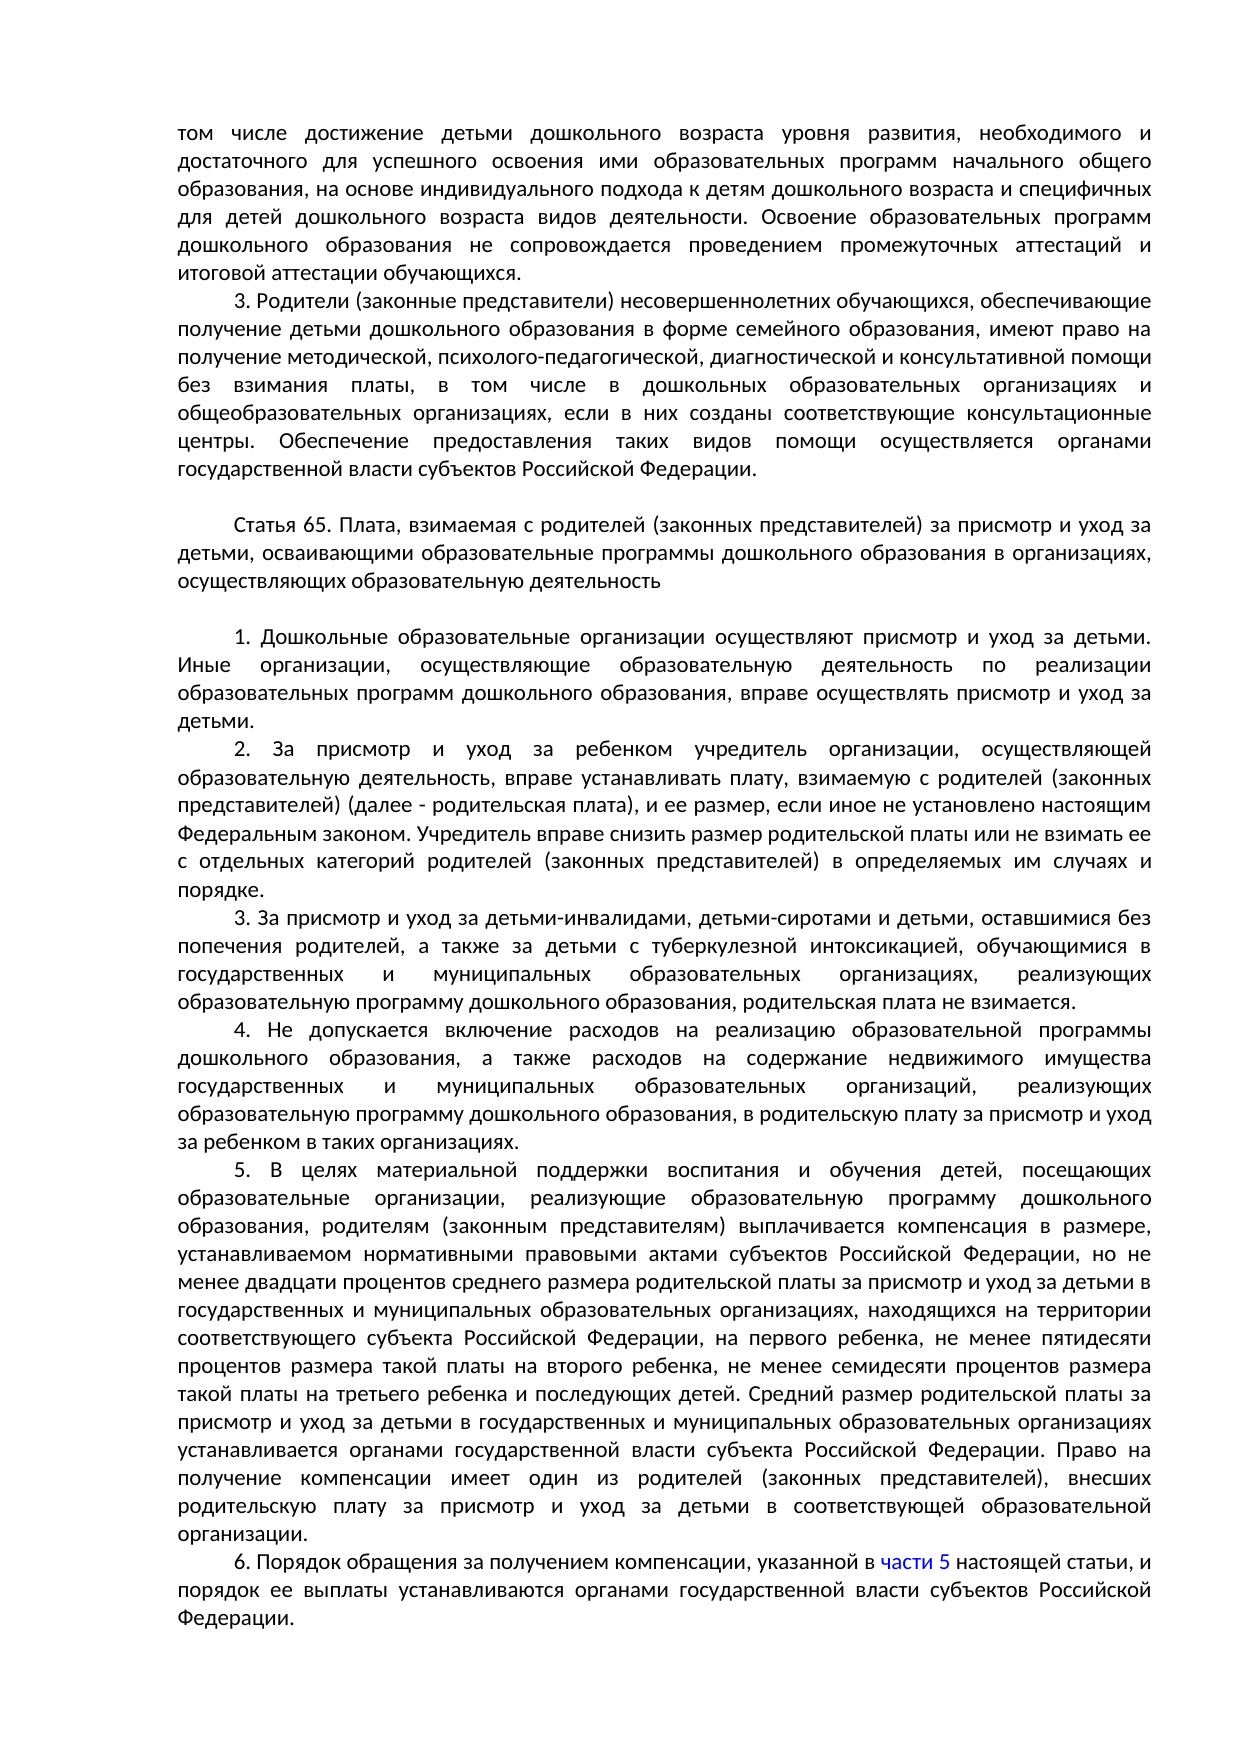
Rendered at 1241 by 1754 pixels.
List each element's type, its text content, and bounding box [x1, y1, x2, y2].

text 5. В целях материальной поддержки воспитания и обучения детей, посещающих образовательные организации, реализующие образовательную программу дошкольного образования, родителям (законным представителям) выплачивается компенсация в размере, устанавливаемом нормативными правовыми актами субъектов Российской Федерации, но не менее двадцати процентов среднего размера родительской платы за присмотр и уход за детьми в государственных и муниципальных образовательных организациях, находящихся на территории соответствующего субъекта Российской Федерации, на первого ребенка, не менее пятидесяти процентов размера такой платы на второго ребенка, не менее семидесяти процентов размера такой платы на третьего ребенка и последующих детей. Средний размер родительской платы за присмотр и уход за детьми в государственных и муниципальных образовательных организациях устанавливается органами государственной власти субъекта Российской Федерации. Право на получение компенсации имеет один из родителей (законных представителей), внесших родительскую плату за присмотр и уход за детьми в соответствующей образовательной организации. [177, 1155, 1152, 1547]
text 2. За присмотр и уход за ребенком учредитель организации, осуществляющей образовательную деятельность, вправе устанавливать плату, взимаемую с родителей (законных представителей) (далее - родительская плата), и ее размер, если иное не установлено настоящим Федеральным законом. Учредитель вправе снизить размер родительской платы или не взимать ее с отдельных категорий родителей (законных представителей) в определяемых им случаях и порядке. [177, 734, 1152, 903]
text 1. Дошкольные образовательные организации осуществляют присмотр и уход за детьми. Иные организации, осуществляющие образовательную деятельность по реализации образовательных программ дошкольного образования, вправе осуществлять присмотр и уход за детьми. [177, 622, 1152, 734]
text 6. Порядок обращения за получением компенсации, указанной в части 5 настоящей статьи, и порядок ее выплаты устанавливаются органами государственной власти субъектов Российской Федерации. [177, 1547, 1152, 1631]
text 3. За присмотр и уход за детьми-инвалидами, детьми-сиротами и детьми, оставшимися без попечения родителей, а также за детьми с туберкулезной интоксикацией, обучающимися в государственных и муниципальных образовательных организациях, реализующих образовательную программу дошкольного образования, родительская плата не взимается. [177, 903, 1152, 1015]
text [177, 118, 1152, 286]
text Статья 65. Плата, взимаемая с родителей (законных представителей) за присмотр и уход за детьми, осваивающими образовательные программы дошкольного образования в организациях, осуществляющих образовательную деятельность [177, 510, 1152, 594]
text 3. Родители (законные представители) несовершеннолетних обучающихся, обеспечивающие получение детьми дошкольного образования в форме семейного образования, имеют право на получение методической, психолого-педагогической, диагностической и консультативной помощи без взимания платы, в том числе в дошкольных образовательных организациях и общеобразовательных организациях, если в них созданы соответствующие консультационные центры. Обеспечение предоставления таких видов помощи осуществляется органами государственной власти субъектов Российской Федерации. [177, 286, 1152, 482]
text 4. Не допускается включение расходов на реализацию образовательной программы дошкольного образования, а также расходов на содержание недвижимого имущества государственных и муниципальных образовательных организаций, реализующих образовательную программу дошкольного образования, в родительскую плату за присмотр и уход за ребенком в таких организациях. [177, 1015, 1152, 1155]
